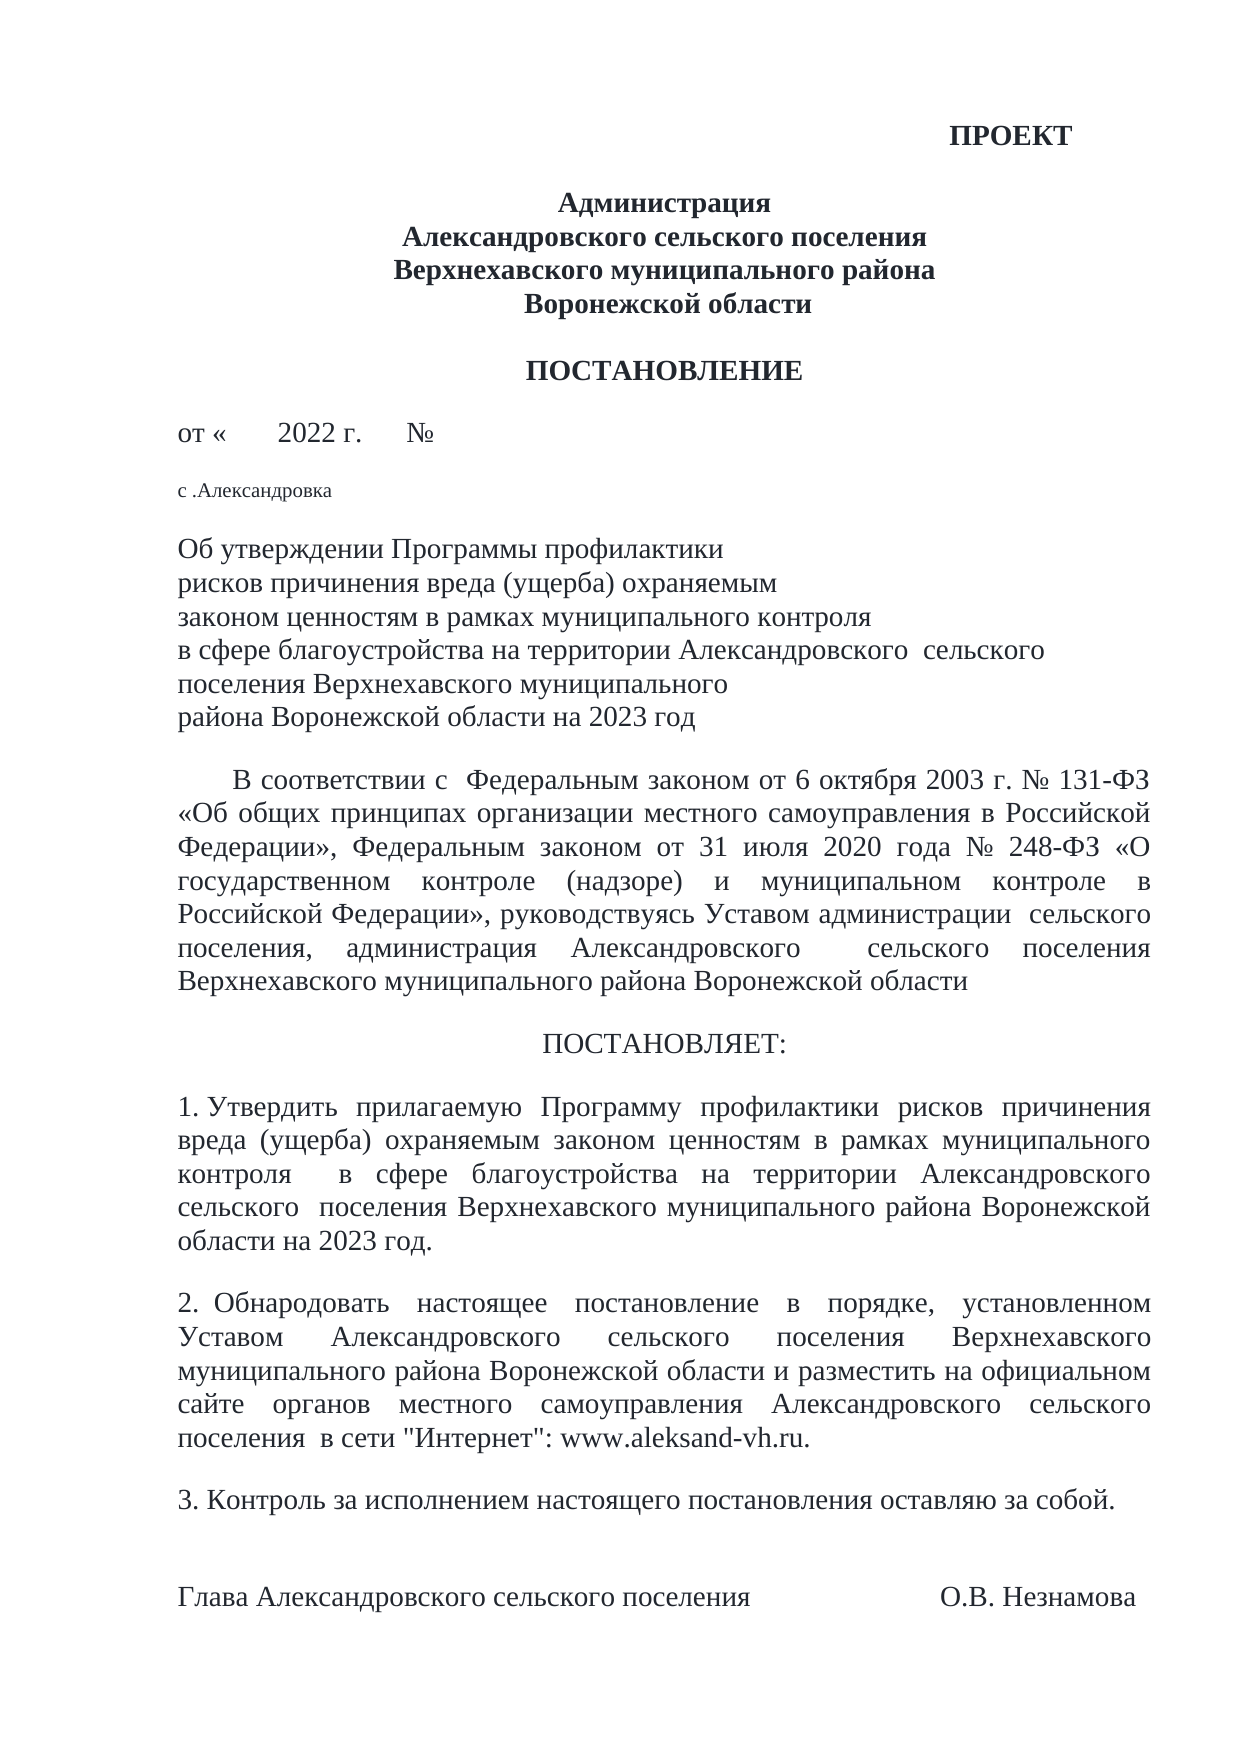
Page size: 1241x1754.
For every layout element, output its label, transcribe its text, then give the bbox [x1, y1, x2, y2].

text В соответствии с Федеральным законом от 6 октября 2003 г. № 131-ФЗ «Об общих принципах организации местного самоуправления в Российской Федерации», Федеральным законом от 31 июля 2020 года № 248-ФЗ «О государственном контроле (надзоре) и муниципальном контроле в Российской Федерации», руководствуясь Уставом администрации сельского поселения, администрация Александровского сельского поселения Верхнехавского муниципального района Воронежской области [177, 762, 1152, 997]
text Александровского сельского поселения [177, 219, 1152, 252]
text поселения Верхнехавского муниципального [177, 666, 1152, 699]
text с .Александровка [177, 478, 1152, 502]
text Верхнехавского муниципального района [177, 252, 1152, 286]
text рисков причинения вреда (ущерба) охраняемым [177, 565, 1152, 599]
text ПОСТАНОВЛЯЕТ: [177, 1026, 1152, 1059]
text района Воронежской области на 2023 год [177, 699, 1152, 733]
text от « 2022 г. № [177, 416, 1152, 449]
text 1. Утвердить прилагаемую Программу профилактики рисков причинения вреда (ущерба) охраняемым законом ценностям в рамках муниципального контроля в сфере благоустройства на территории Александровского сельского поселения Верхнехавского муниципального района Воронежской области на 2023 год. [177, 1089, 1152, 1256]
text 3. Контроль за исполнением настоящего постановления оставляю за собой. [177, 1482, 1152, 1516]
text ПРОЕКТ [177, 118, 1152, 152]
text ПОСТАНОВЛЕНИЕ [177, 353, 1152, 386]
text Администрация [177, 185, 1152, 219]
text 2. Обнародовать настоящее постановление в порядке, установленном Уставом Александровского сельского поселения Верхнехавского муниципального района Воронежской области и разместить на официальном сайте органов местного самоуправления Александровского сельского поселения в сети "Интернет": www.aleksand-vh.ru. [177, 1286, 1152, 1453]
text Глава Александровского сельского поселения О.В. Незнамова [177, 1579, 1152, 1612]
text Об утверждении Программы профилактики [177, 532, 1152, 565]
text Воронежской области [177, 286, 1152, 319]
text законом ценностям в рамках муниципального контроля [177, 599, 1152, 632]
text в сфере благоустройства на территории Александровского сельского [177, 632, 1152, 666]
